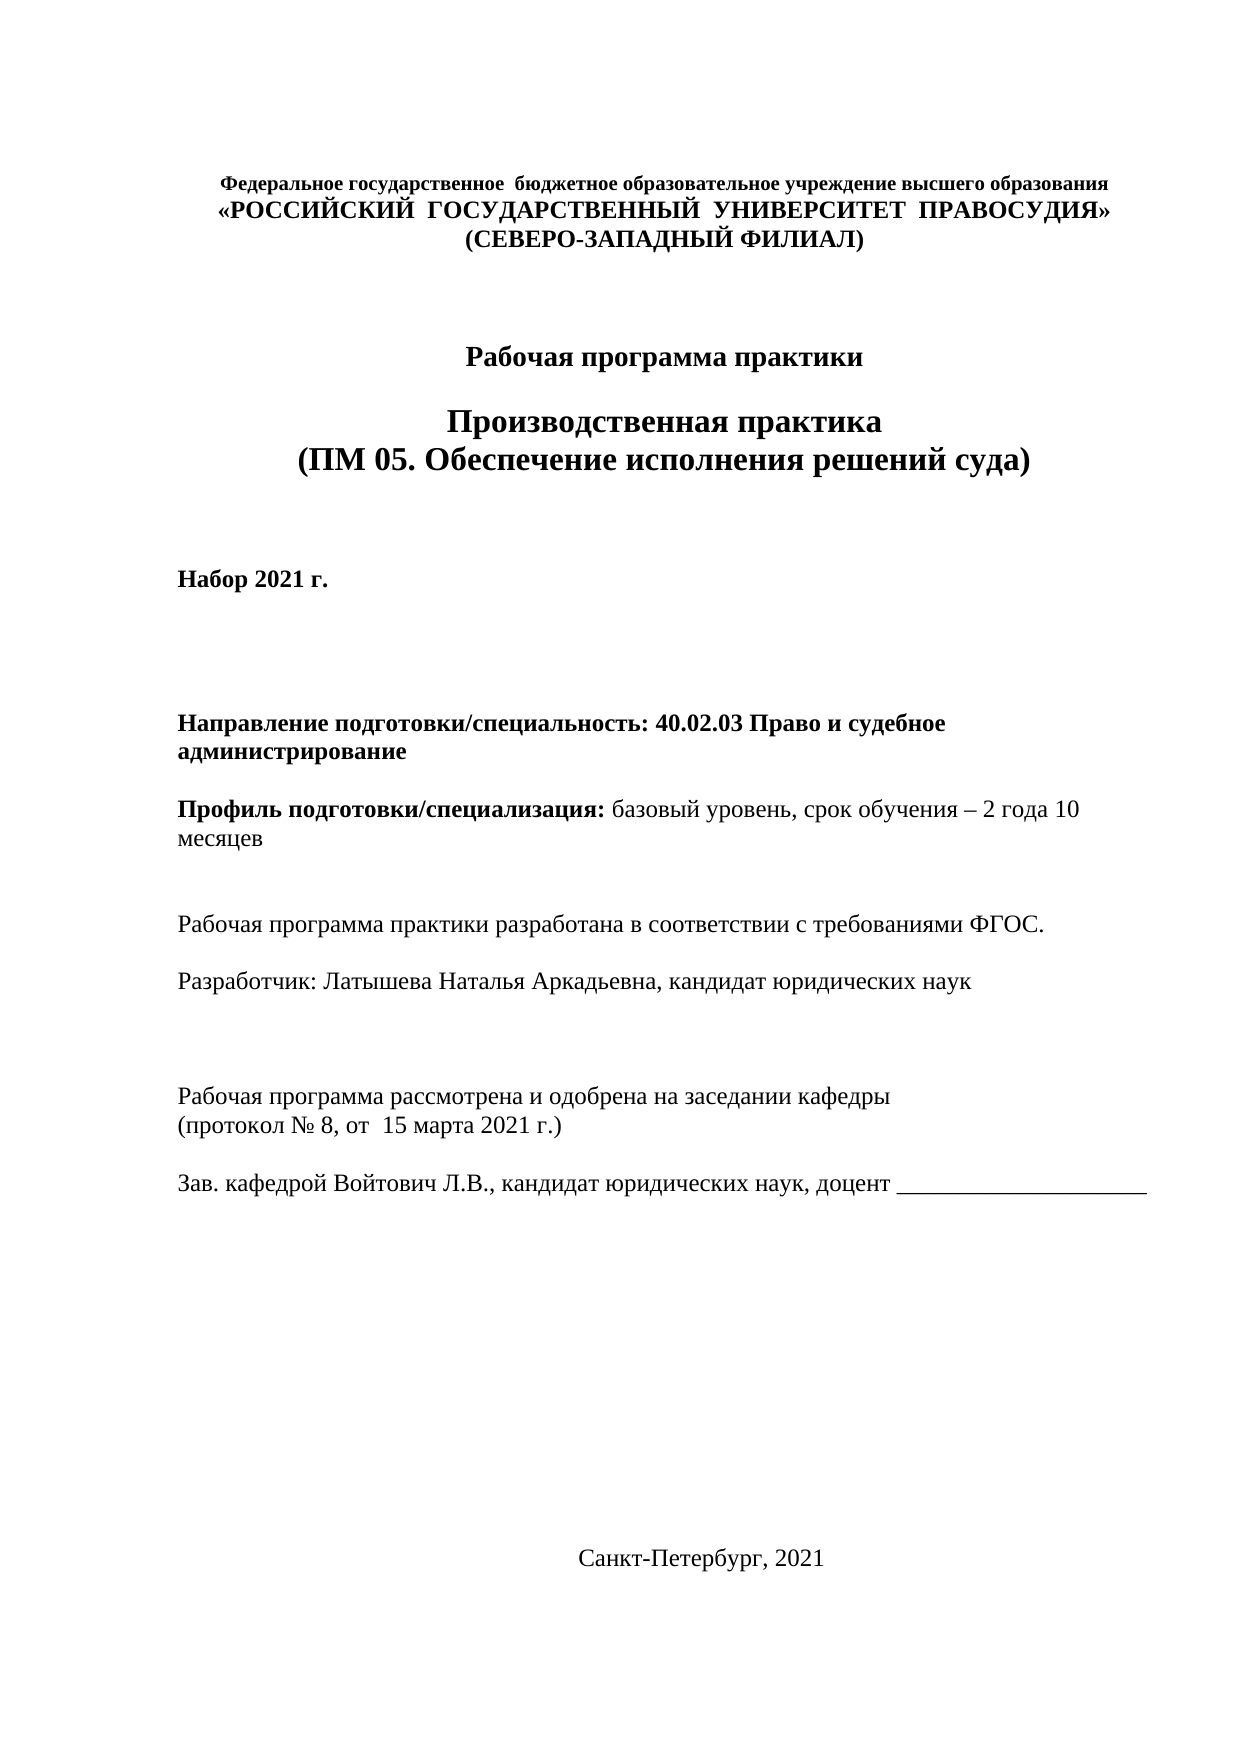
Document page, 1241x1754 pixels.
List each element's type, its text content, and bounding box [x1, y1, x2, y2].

text (протокол № 8, от 15 марта 2021 г.) [177, 1110, 1152, 1139]
text Рабочая программа практики [177, 339, 1152, 372]
text Разработчик: Латышева Наталья Аркадьевна, кандидат юридических наук [177, 966, 1152, 995]
text Направление подготовки/специальность: 40.02.03 Право и судебное администрирование [177, 708, 1152, 765]
text «РОССИЙСКИЙ ГОСУДАРСТВЕННЫЙ УНИВЕРСИТЕТ ПРАВОСУДИЯ» [177, 195, 1152, 224]
text Федеральное государственное бюджетное образовательное учреждение высшего образования [177, 171, 1152, 195]
text Профиль подготовки/специализация: базовый уровень, срок обучения – 2 года 10 месяцев [177, 794, 1152, 851]
text Рабочая программа рассмотрена и одобрена на заседании кафедры [177, 1081, 1152, 1110]
text Рабочая программа практики разработана в соответствии с требованиями ФГОС. [177, 909, 1152, 938]
text Санкт-Петербург, 2021 [177, 1543, 1152, 1572]
text (Северо-Западный филиал) [177, 224, 1152, 252]
text Зав. кафедрой Войтович Л.В., кандидат юридических наук, доцент ____________________ [177, 1168, 1152, 1196]
text Производственная практика [177, 401, 1152, 439]
text (ПМ 05. Обеспечение исполнения решений суда) [177, 439, 1152, 478]
text Набор 2021 г. [177, 564, 1152, 593]
